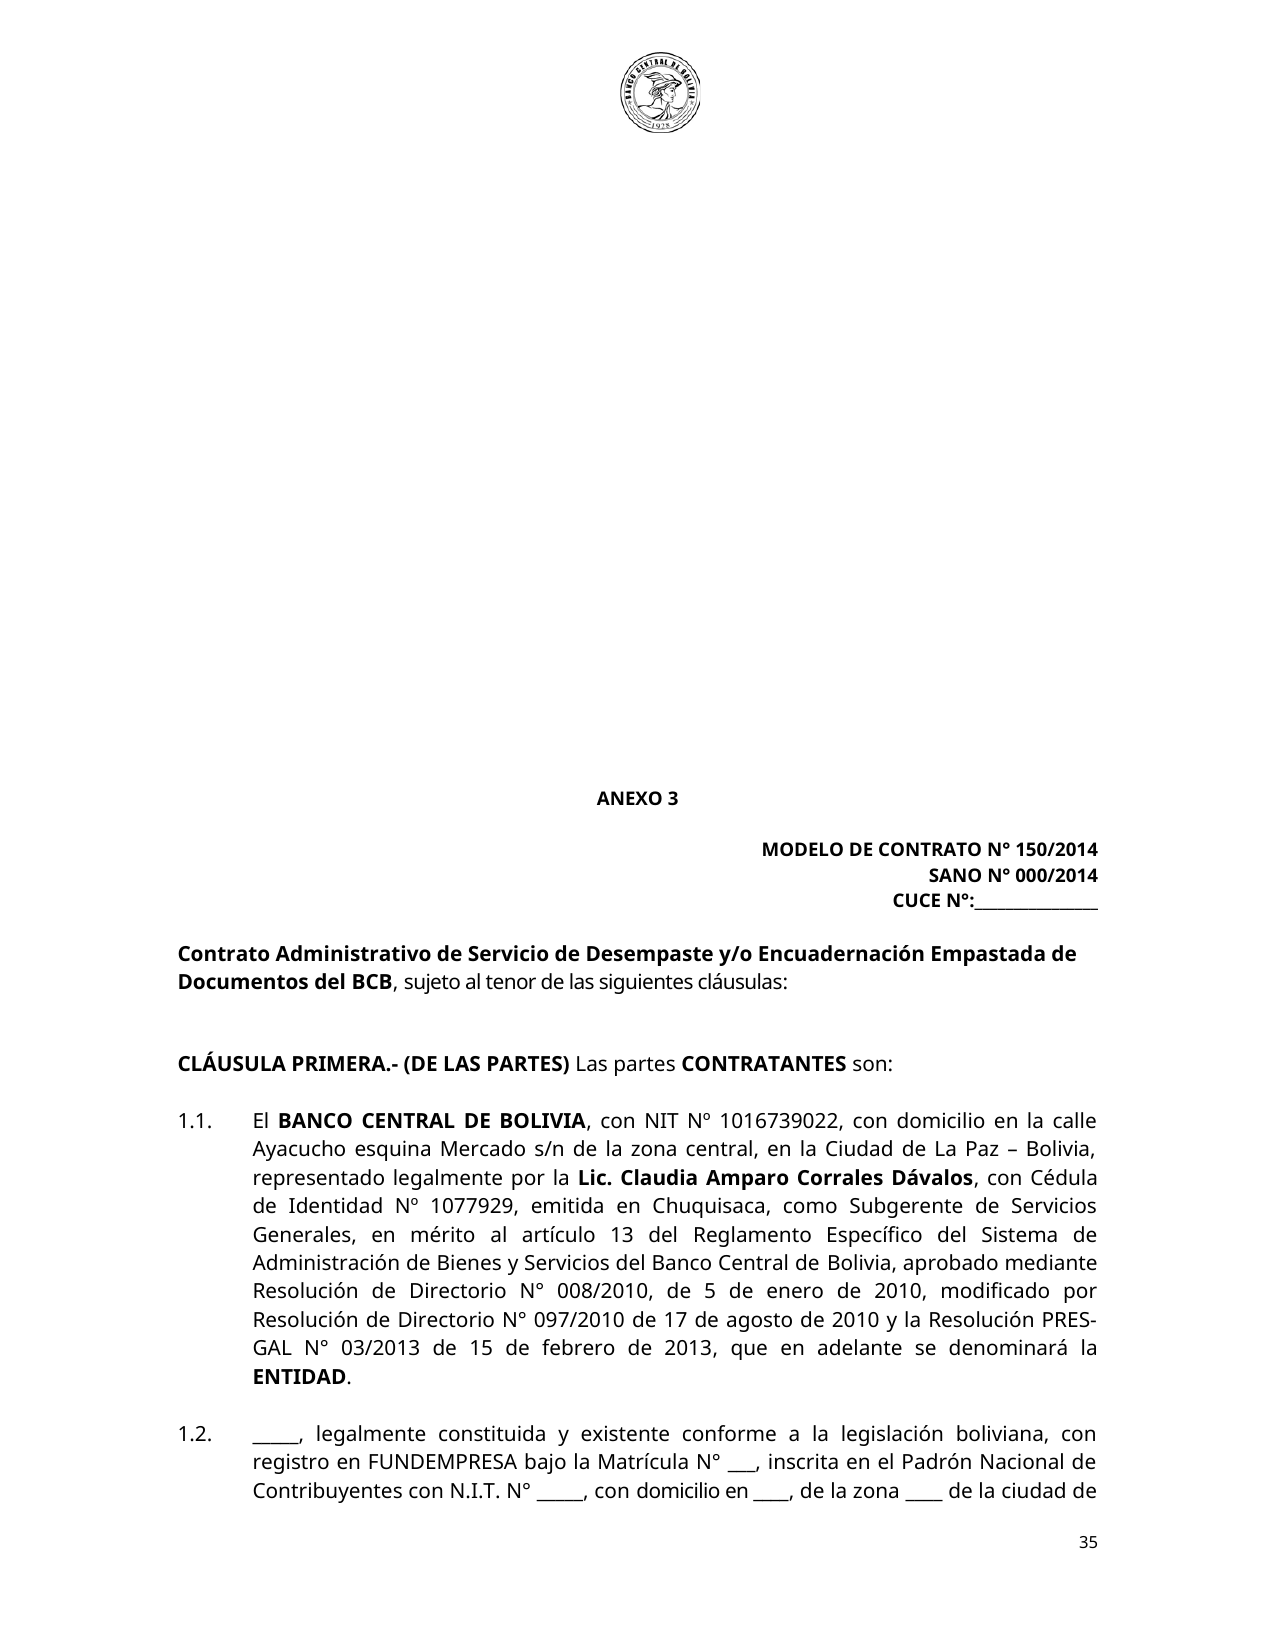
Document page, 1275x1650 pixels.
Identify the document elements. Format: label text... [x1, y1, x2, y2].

text CUCE N°:________________ [177, 888, 1098, 913]
text ANEXO 3 [177, 786, 1098, 811]
text MODELO DE CONTRATO N° 150/2014 [177, 837, 1098, 862]
text Contrato Administrativo de Servicio de Desempaste y/o Encuadernación Empastada de Documentos del BCB, sujeto al tenor de las siguientes cláusulas: [177, 939, 1098, 996]
text SANO N° 000/2014 [177, 862, 1098, 888]
picture [620, 52, 700, 133]
text CLÁUSULA PRIMERA.- (DE LAS PARTES) Las partes CONTRATANTES son: [177, 1049, 1098, 1078]
list El BANCO CENTRAL DE BOLIVIA, con NIT Nº 1016739022, con domicilio en la calle Ayacucho esquina Mercado s/n de la zona central, en la Ciudad de La Paz – Bolivia, representado legalmente por la Lic. Claudia Amparo Corrales Dávalos, con Cédula de Identidad Nº 1077929, emitida en Chuquisaca, como Subgerente de Servicios Generales, en mérito al artículo 13 del Reglamento Específico del Sistema de Administración de Bienes y Servicios del Banco Central de Bolivia, aprobado mediante Resolución de Directorio N° 008/2010, de 5 de enero de 2010, modificado por Resolución de Directorio N° 097/2010 de 17 de agosto de 2010 y la Resolución PRES-GAL N° 03/2013 de 15 de febrero de 2013, que en adelante se denominará la ENTIDAD. [177, 1106, 1098, 1390]
